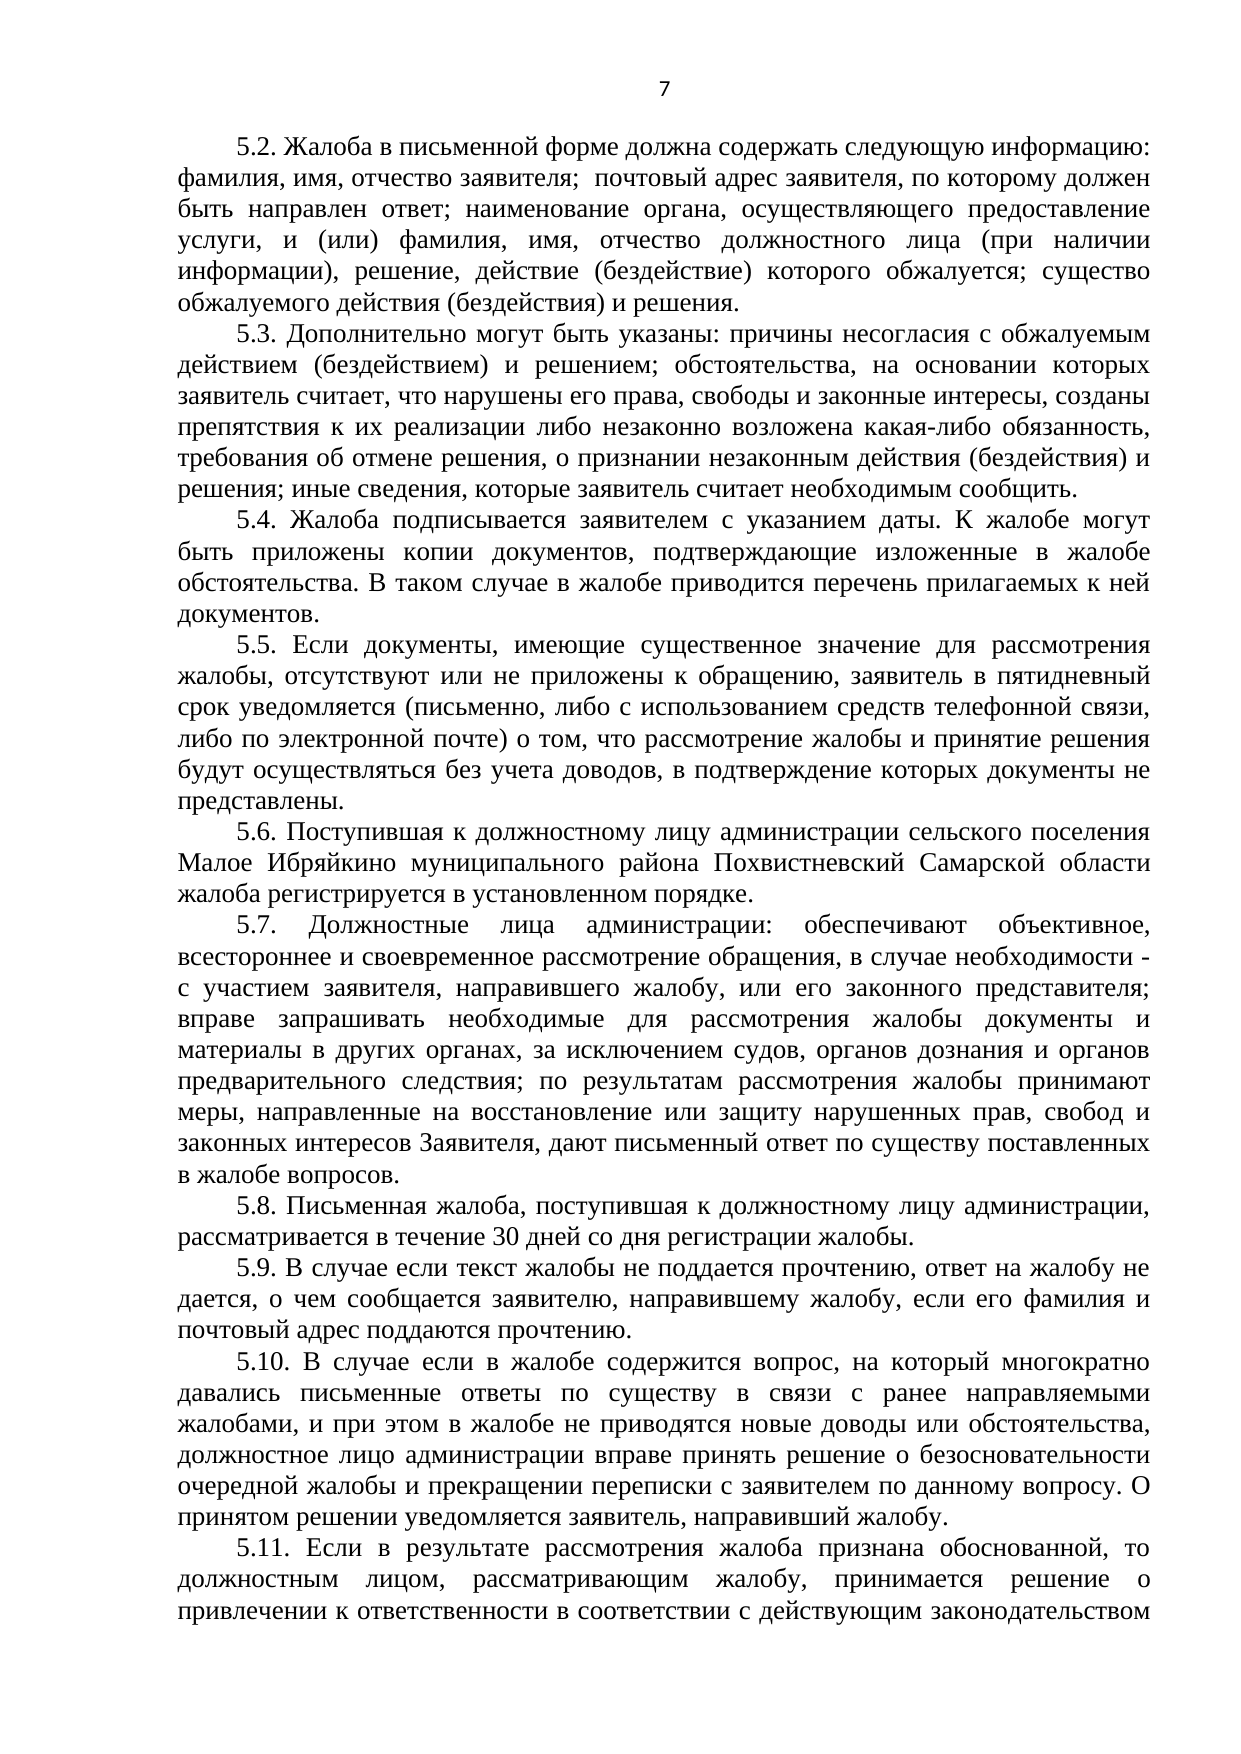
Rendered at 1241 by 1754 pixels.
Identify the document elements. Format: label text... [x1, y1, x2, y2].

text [177, 1531, 1152, 1625]
text 5.4. Жалоба подписывается заявителем с указанием даты. К жалобе могут быть приложены копии документов, подтверждающие изложенные в жалобе обстоятельства. В таком случае в жалобе приводится перечень прилагаемых к ней документов. [177, 504, 1152, 628]
text 5.6. Поступившая к должностному лицу администрации сельского поселения Малое Ибряйкино муниципального района Похвистневский Самарской области жалоба регистрируется в установленном порядке. [177, 815, 1152, 908]
text 5.10. В случае если в жалобе содержится вопрос, на который многократно давались письменные ответы по существу в связи с ранее направляемыми жалобами, и при этом в жалобе не приводятся новые доводы или обстоятельства, должностное лицо администрации вправе принять решение о безосновательности очередной жалобы и прекращении переписки с заявителем по данному вопросу. О принятом решении уведомляется заявитель, направивший жалобу. [177, 1344, 1152, 1531]
text 5.3. Дополнительно могут быть указаны: причины несогласия с обжалуемым действием (бездействием) и решением; обстоятельства, на основании которых заявитель считает, что нарушены его права, свободы и законные интересы, созданы препятствия к их реализации либо незаконно возложена какая-либо обязанность, требования об отмене решения, о признании незаконным действия (бездействия) и решения; иные сведения, которые заявитель считает необходимым сообщить. [177, 317, 1152, 504]
text 5.7. Должностные лица администрации: обеспечивают объективное, всестороннее и своевременное рассмотрение обращения, в случае необходимости - с участием заявителя, направившего жалобу, или его законного представителя; вправе запрашивать необходимые для рассмотрения жалобы документы и материалы в других органах, за исключением судов, органов дознания и органов предварительного следствия; по результатам рассмотрения жалобы принимают меры, направленные на восстановление или защиту нарушенных прав, свобод и законных интересов Заявителя, дают письменный ответ по существу поставленных в жалобе вопросов. [177, 908, 1152, 1189]
text 5.9. В случае если текст жалобы не поддается прочтению, ответ на жалобу не дается, о чем сообщается заявителю, направившему жалобу, если его фамилия и почтовый адрес поддаются прочтению. [177, 1251, 1152, 1344]
text 5.5. Если документы, имеющие существенное значение для рассмотрения жалобы, отсутствуют или не приложены к обращению, заявитель в пятидневный срок уведомляется (письменно, либо с использованием средств телефонной связи, либо по электронной почте) о том, что рассмотрение жалобы и принятие решения будут осуществляться без учета доводов, в подтверждение которых документы не представлены. [177, 628, 1152, 815]
text 5.2. Жалоба в письменной форме должна содержать следующую информацию: фамилия, имя, отчество заявителя; почтовый адрес заявителя, по которому должен быть направлен ответ; наименование органа, осуществляющего предоставление услуги, и (или) фамилия, имя, отчество должностного лица (при наличии информации), решение, действие (бездействие) которого обжалуется; существо обжалуемого действия (бездействия) и решения. [177, 130, 1152, 317]
text 5.8. Письменная жалоба, поступившая к должностному лицу администрации, рассматривается в течение 30 дней со дня регистрации жалобы. [177, 1189, 1152, 1251]
